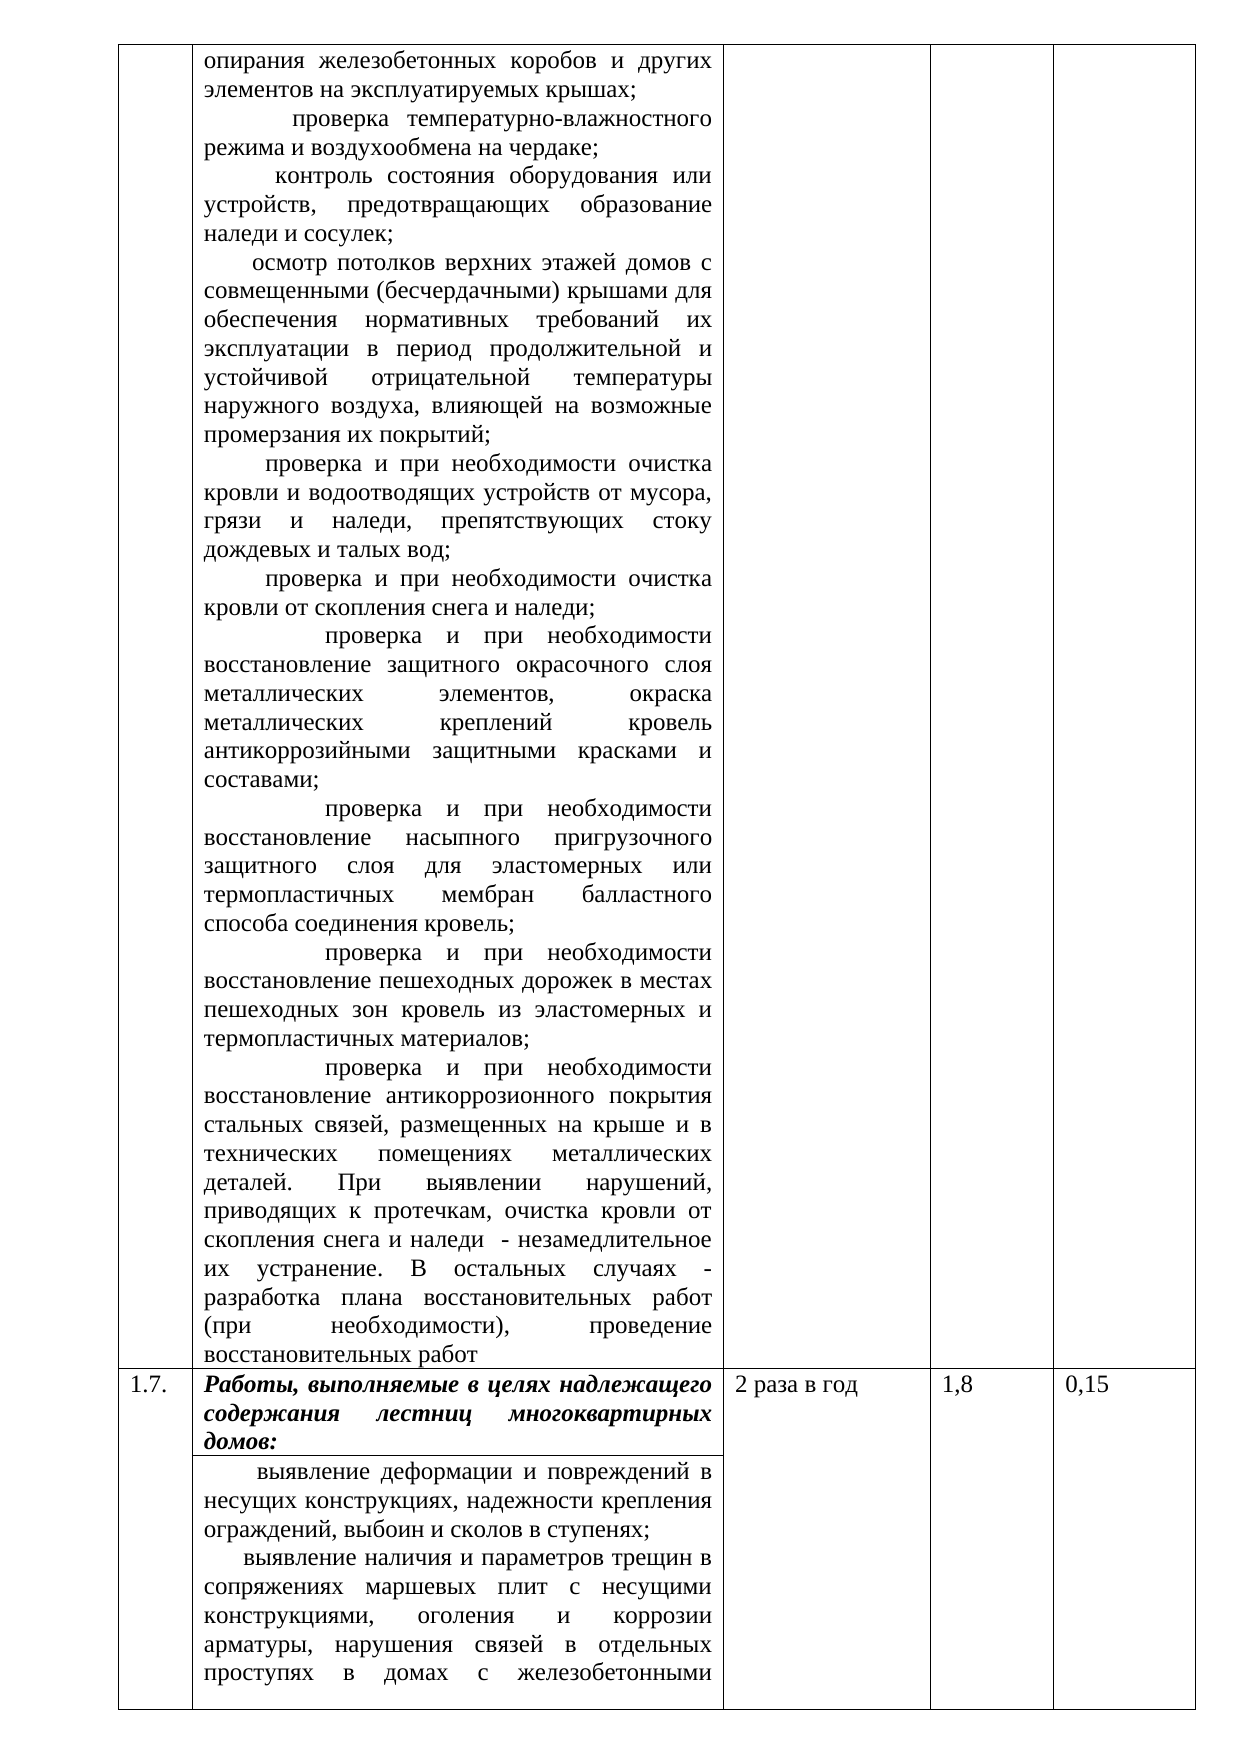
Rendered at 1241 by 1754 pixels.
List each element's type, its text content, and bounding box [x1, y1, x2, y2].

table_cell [193, 45, 723, 1368]
table_cell Работы, выполняемые в целях надлежащего содержания лестниц многоквартирных домов: [193, 1369, 723, 1455]
table_cell 2 раза в год [724, 1369, 930, 1708]
table_cell 1.7. [119, 1369, 192, 1708]
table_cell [193, 1456, 723, 1708]
table_cell 1,8 [931, 1369, 1053, 1708]
table_cell 0,15 [1054, 1369, 1195, 1708]
